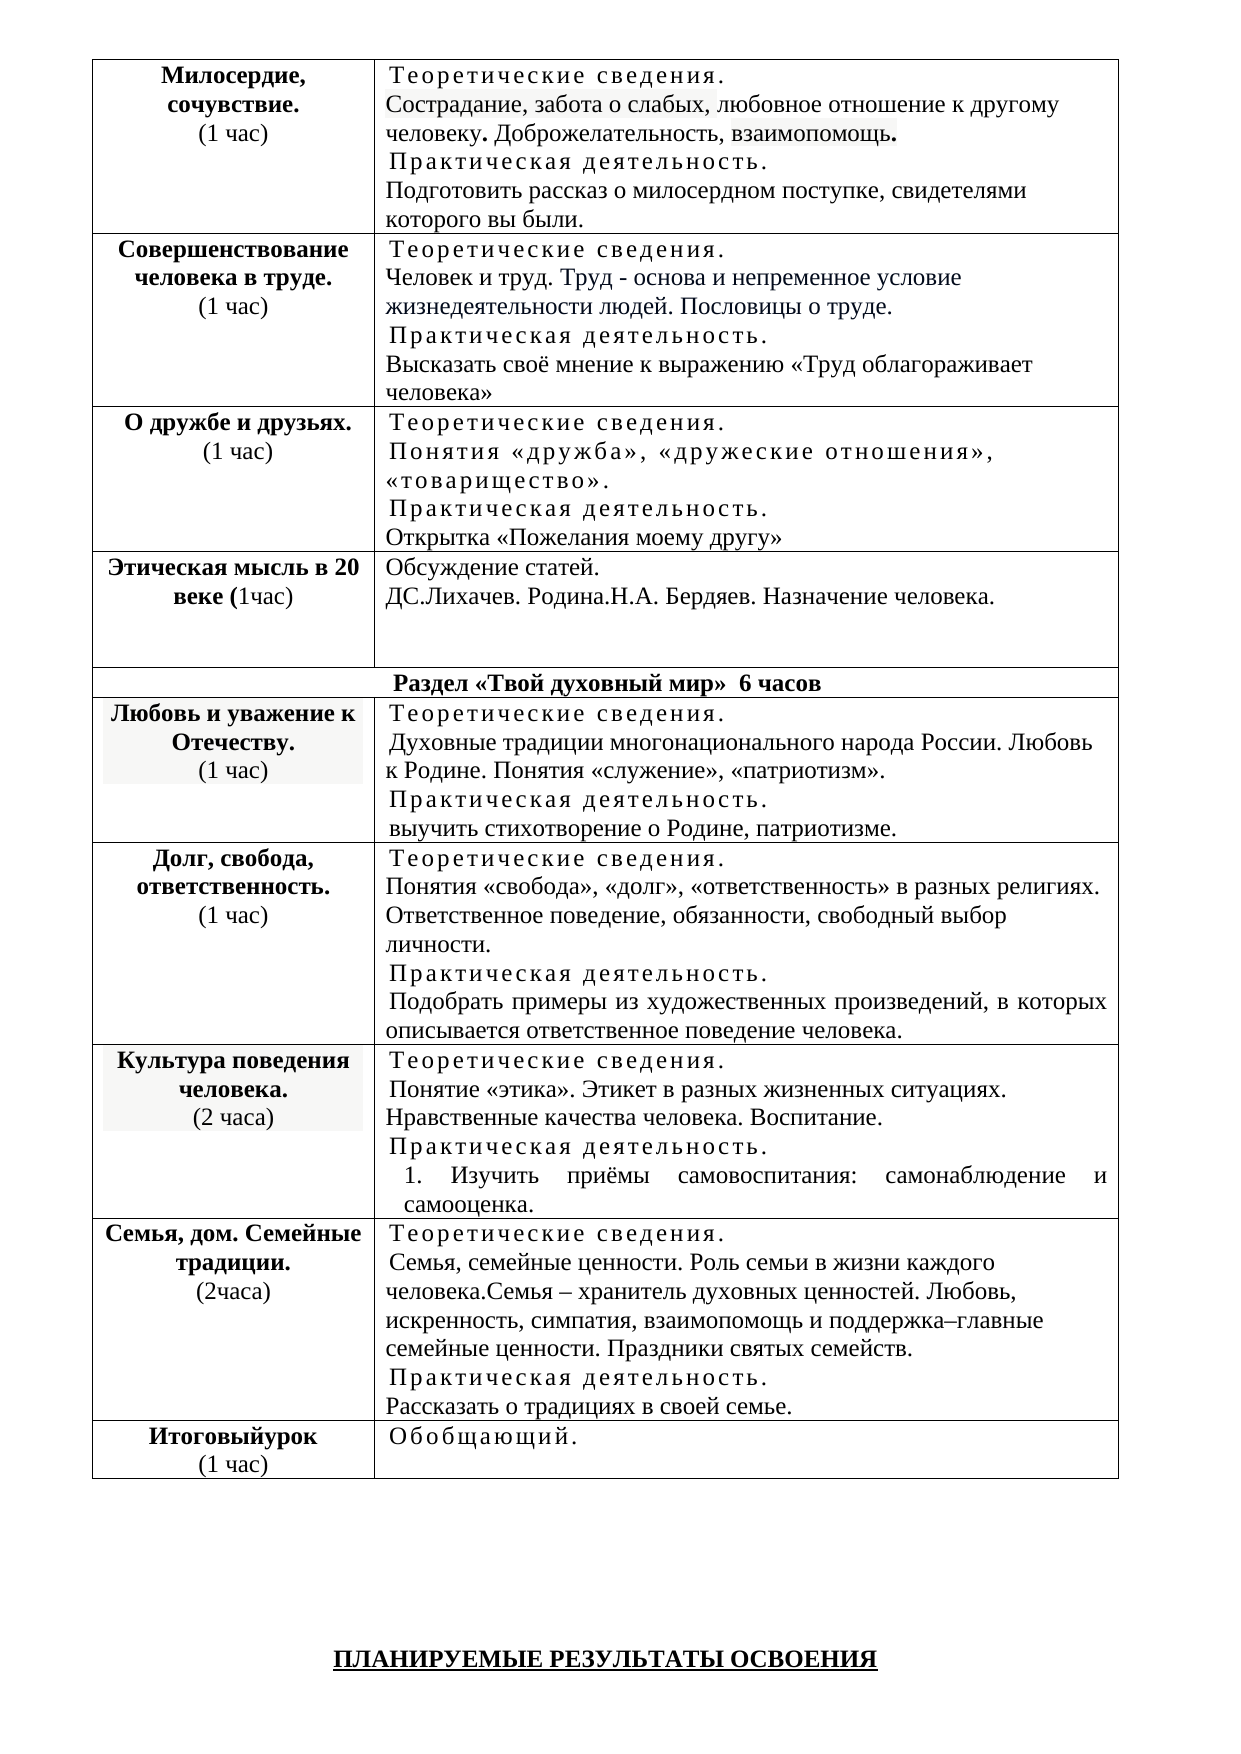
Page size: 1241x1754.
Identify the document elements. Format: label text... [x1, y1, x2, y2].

table_cell Итоговыйурок (1 час) [93, 1421, 374, 1478]
table_cell Семья, дом. Семейные традиции. (2часа) [93, 1219, 374, 1420]
table_cell Раздел «Твой духовный мир» 6 часов [93, 668, 1118, 697]
table_cell Культура поведения человека. (2 часа) [93, 1045, 374, 1217]
table_cell Теоретические сведения. Сострадание, забота о слабых, любовное отношение к другому человеку. Доброжелательность, взаимопомощь. Практическая деятельность. Подготовить рассказ о милосердном поступке, свидетелями которого вы были. [375, 60, 1118, 233]
table_cell Обобщающий. [375, 1421, 1118, 1478]
table_cell Теоретические сведения. Семья, семейные ценности. Роль семьи в жизни каждого человека.Семья – хранитель духовных ценностей. Любовь, искренность, симпатия, взаимопомощь и поддержка–главные семейные ценности. Праздники святых семейств. Практическая деятельность. Рассказать о традициях в своей семье. [375, 1219, 1118, 1420]
table_cell Теоретические сведения. Понятия «дружба», «дружеские отношения», «товарищество». Практическая деятельность. Открытка «Пожелания моему другу» [375, 407, 1118, 551]
table_cell Совершенствование человека в труде. (1 час) [93, 234, 374, 406]
table_cell Теоретические сведения. Человек и труд. Труд - основа и непременное условие жизнедеятельности людей. Пословицы о труде. Практическая деятельность. Высказать своё мнение к выражению «Труд облагораживает человека» [375, 234, 1118, 406]
table_cell Долг, свобода, ответственность. (1 час) [93, 843, 374, 1044]
table_cell Милосердие, сочувствие. (1 час) [93, 60, 374, 233]
table_cell Теоретические сведения. Понятие «этика». Этикет в разных жизненных ситуациях. Нравственные качества человека. Воспитание. Практическая деятельность. 1. Изучить приёмы самовоспитания: самонаблюдение и самооценка. [375, 1045, 1118, 1217]
text ПЛАНИРУЕМЫЕ РЕЗУЛЬТАТЫ ОСВОЕНИЯ [103, 1644, 1107, 1673]
table_cell Любовь и уважение к Отечеству. (1 час) [93, 698, 374, 842]
table_cell Теоретические сведения. Понятия «свобода», «долг», «ответственность» в разных религиях. Ответственное поведение, обязанности, свободный выбор личности. Практическая деятельность. Подобрать примеры из художественных произведений, в которых описывается ответственное поведение человека. [375, 843, 1118, 1044]
table_cell Теоретические сведения. Духовные традиции многонационального народа России. Любовь к Родине. Понятия «служение», «патриотизм». Практическая деятельность. выучить стихотворение о Родине, патриотизме. [375, 698, 1118, 842]
table_cell О дружбе и друзьях. (1 час) [93, 407, 374, 551]
table_cell Этическая мысль в 20 веке (1час) [93, 552, 374, 667]
table_cell Обсуждение статей. ДС.Лихачев. Родина.Н.А. Бердяев. Назначение человека. [375, 552, 1118, 667]
